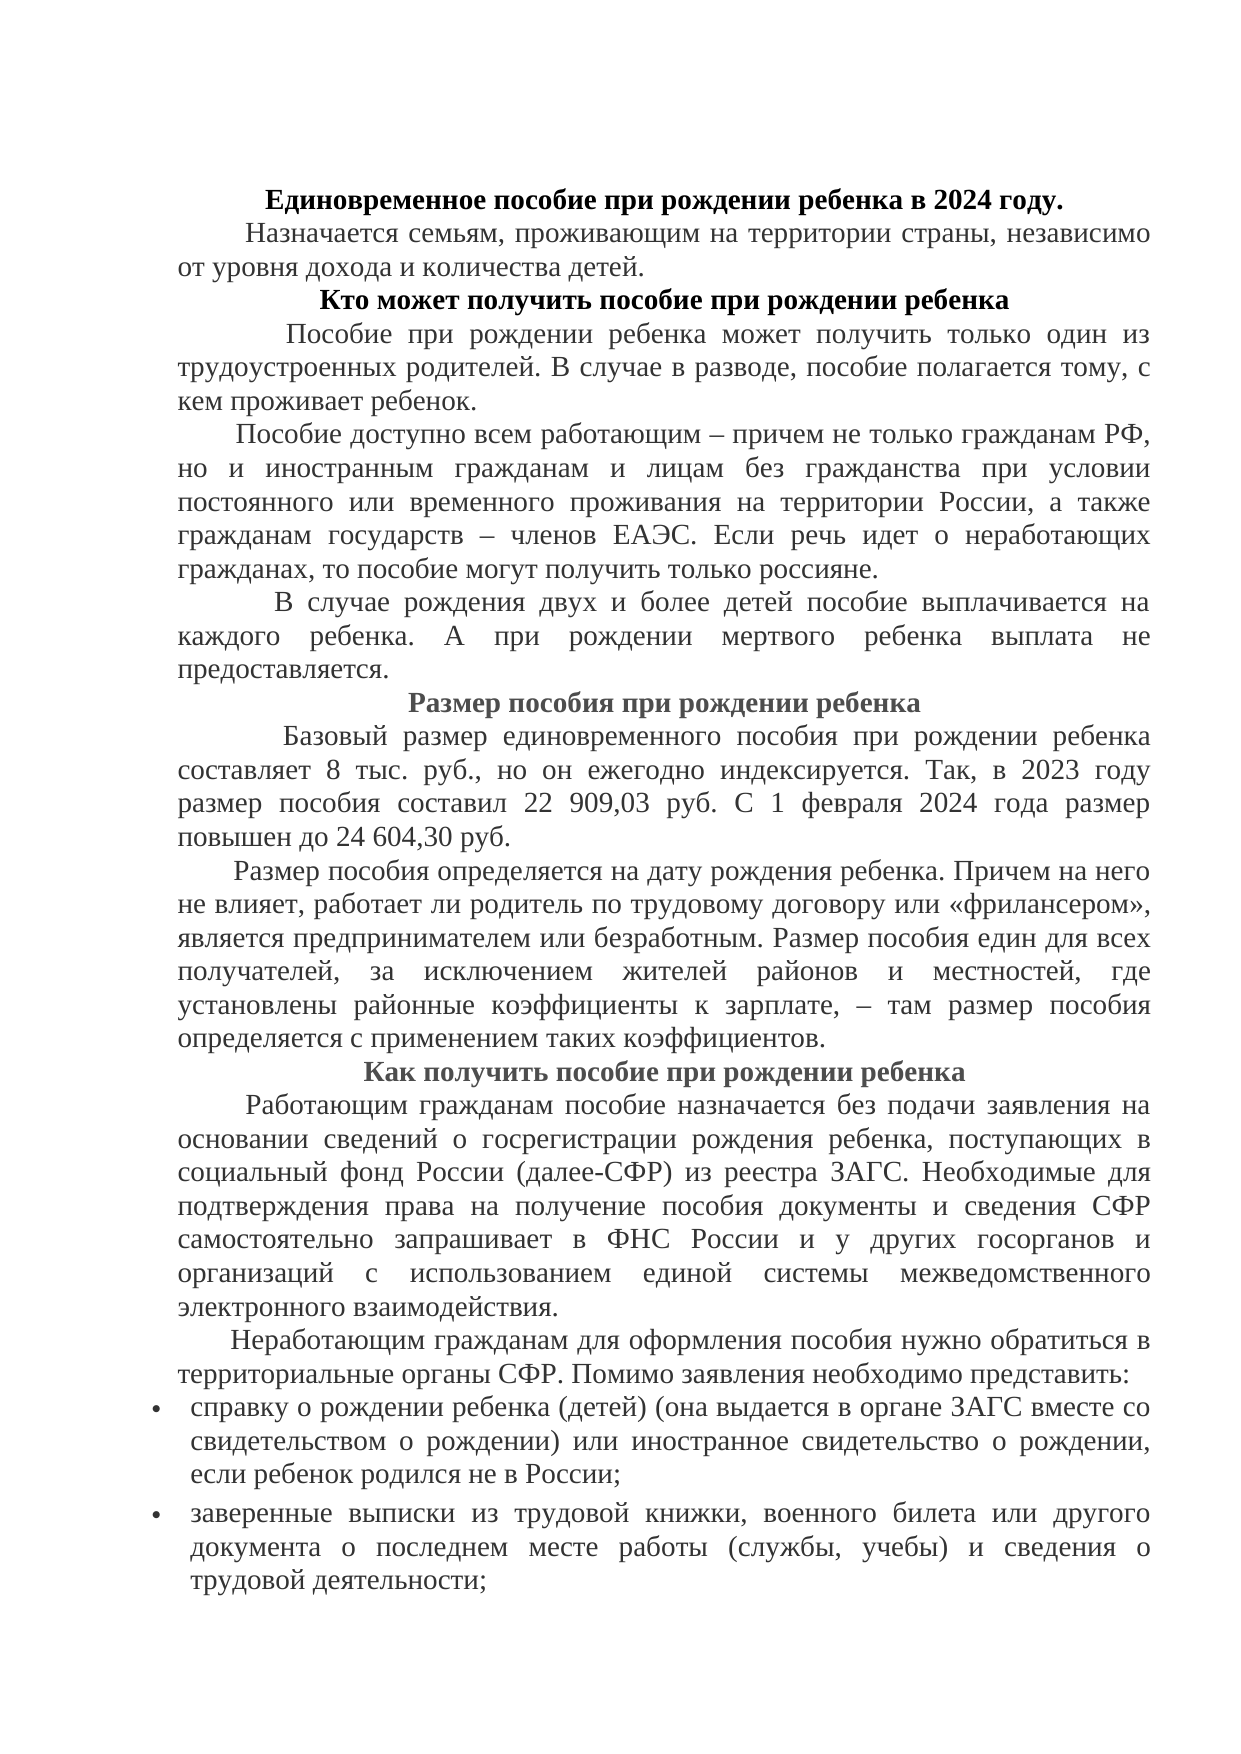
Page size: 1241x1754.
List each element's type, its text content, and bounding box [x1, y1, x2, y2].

text Неработающим гражданам для оформления пособия нужно обратиться в территориальные органы СФР. Помимо заявления необходимо представить: [177, 1322, 1152, 1389]
text Единовременное пособие при рождении ребенка в 2024 году. [177, 182, 1152, 215]
text В случае рождения двух и более детей пособие выплачивается на каждого ребенка. А при рождении мертвого ребенка выплата не предоставляется. [177, 584, 1152, 685]
list заверенные выписки из трудовой книжки, военного билета или другого документа о последнем месте работы (службы, учебы) и сведения о трудовой деятельности; [153, 1495, 1152, 1596]
text Размер пособия определяется на дату рождения ребенка. Причем на него не влияет, работает ли родитель по трудовому договору или «фрилансером», является предпринимателем или безработным. Размер пособия един для всех получателей, за исключением жителей районов и местностей, где установлены районные коэффициенты к зарплате, – там размер пособия определяется с применением таких коэффициентов. [177, 853, 1152, 1054]
text Кто может получить пособие при рождении ребенка [177, 282, 1152, 316]
text Назначается семьям, проживающим на территории страны, независимо от уровня дохода и количества детей. [177, 215, 1152, 282]
text Пособие доступно всем работающим – причем не только гражданам РФ, но и иностранным гражданам и лицам без гражданства при условии постоянного или временного проживания на территории России, а также гражданам государств – членов ЕАЭС. Если речь идет о неработающих гражданах, то пособие могут получить только россияне. [177, 417, 1152, 584]
text Размер пособия при рождении ребенка [177, 685, 1152, 718]
text Пособие при рождении ребенка может получить только один из трудоустроенных родителей. В случае в разводе, пособие полагается тому, с кем проживает ребенок. [177, 316, 1152, 417]
text Как получить пособие при рождении ребенка [177, 1054, 1152, 1087]
text Базовый размер единовременного пособия при рождении ребенка составляет 8 тыс. руб., но он ежегодно индексируется. Так, в 2023 году размер пособия составил 22 909,03 руб. С 1 февраля 2024 года размер повышен до 24 604,30 руб. [177, 718, 1152, 853]
text Работающим гражданам пособие назначается без подачи заявления на основании сведений о госрегистрации рождения ребенка, поступающих в социальный фонд России (далее-СФР) из реестра ЗАГС. Необходимые для подтверждения права на получение пособия документы и сведения СФР самостоятельно запрашивает в ФНС России и у других госорганов и организаций с использованием единой системы межведомственного электронного взаимодействия. [177, 1087, 1152, 1322]
list справку о рождении ребенка (детей) (она выдается в органе ЗАГС вместе со свидетельством о рождении) или иностранное свидетельство о рождении, если ребенок родился не в России; [153, 1389, 1152, 1490]
